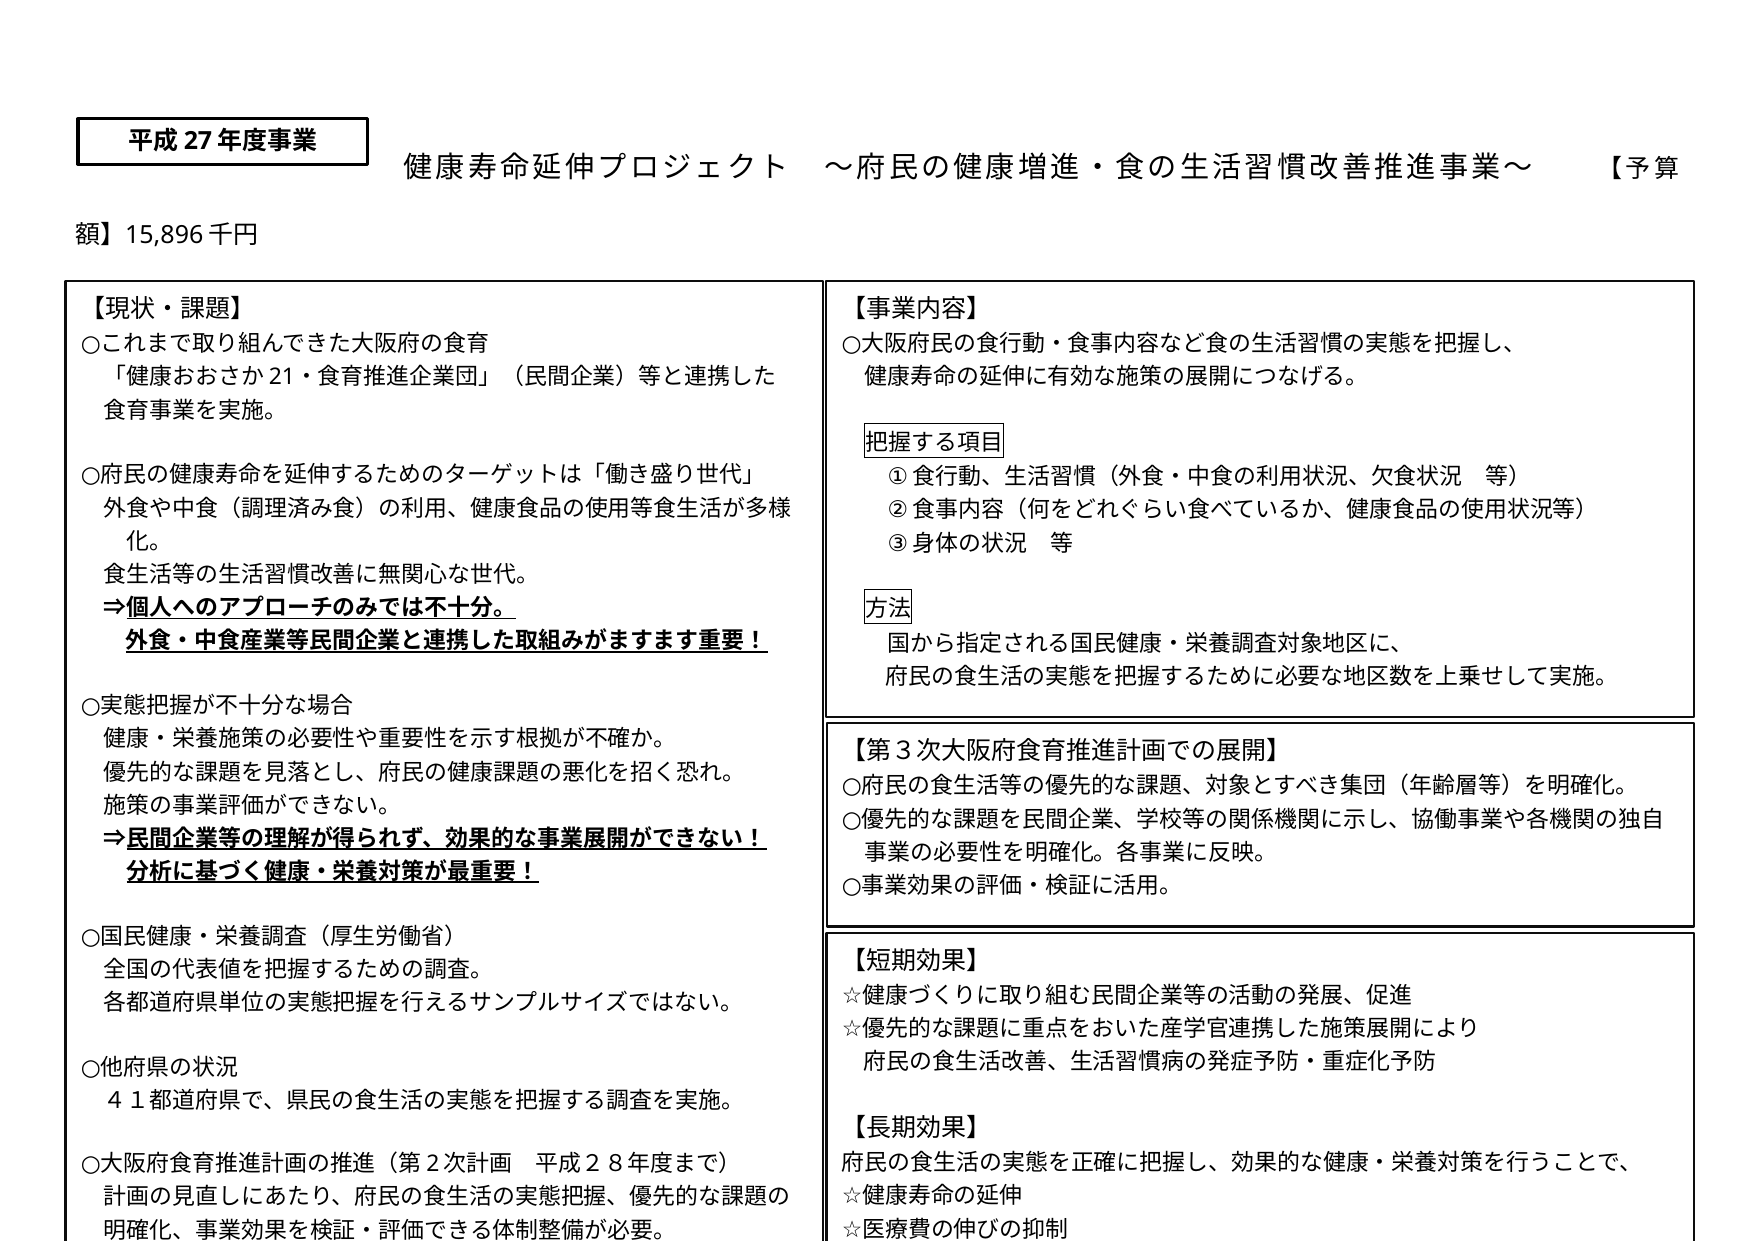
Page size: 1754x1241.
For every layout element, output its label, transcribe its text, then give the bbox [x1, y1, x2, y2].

text 健康寿命延伸プロジェクト ～府民の健康増進・食の生活習慣改善推進事業～ 【予算額】15,896千円 [75, 131, 1679, 267]
